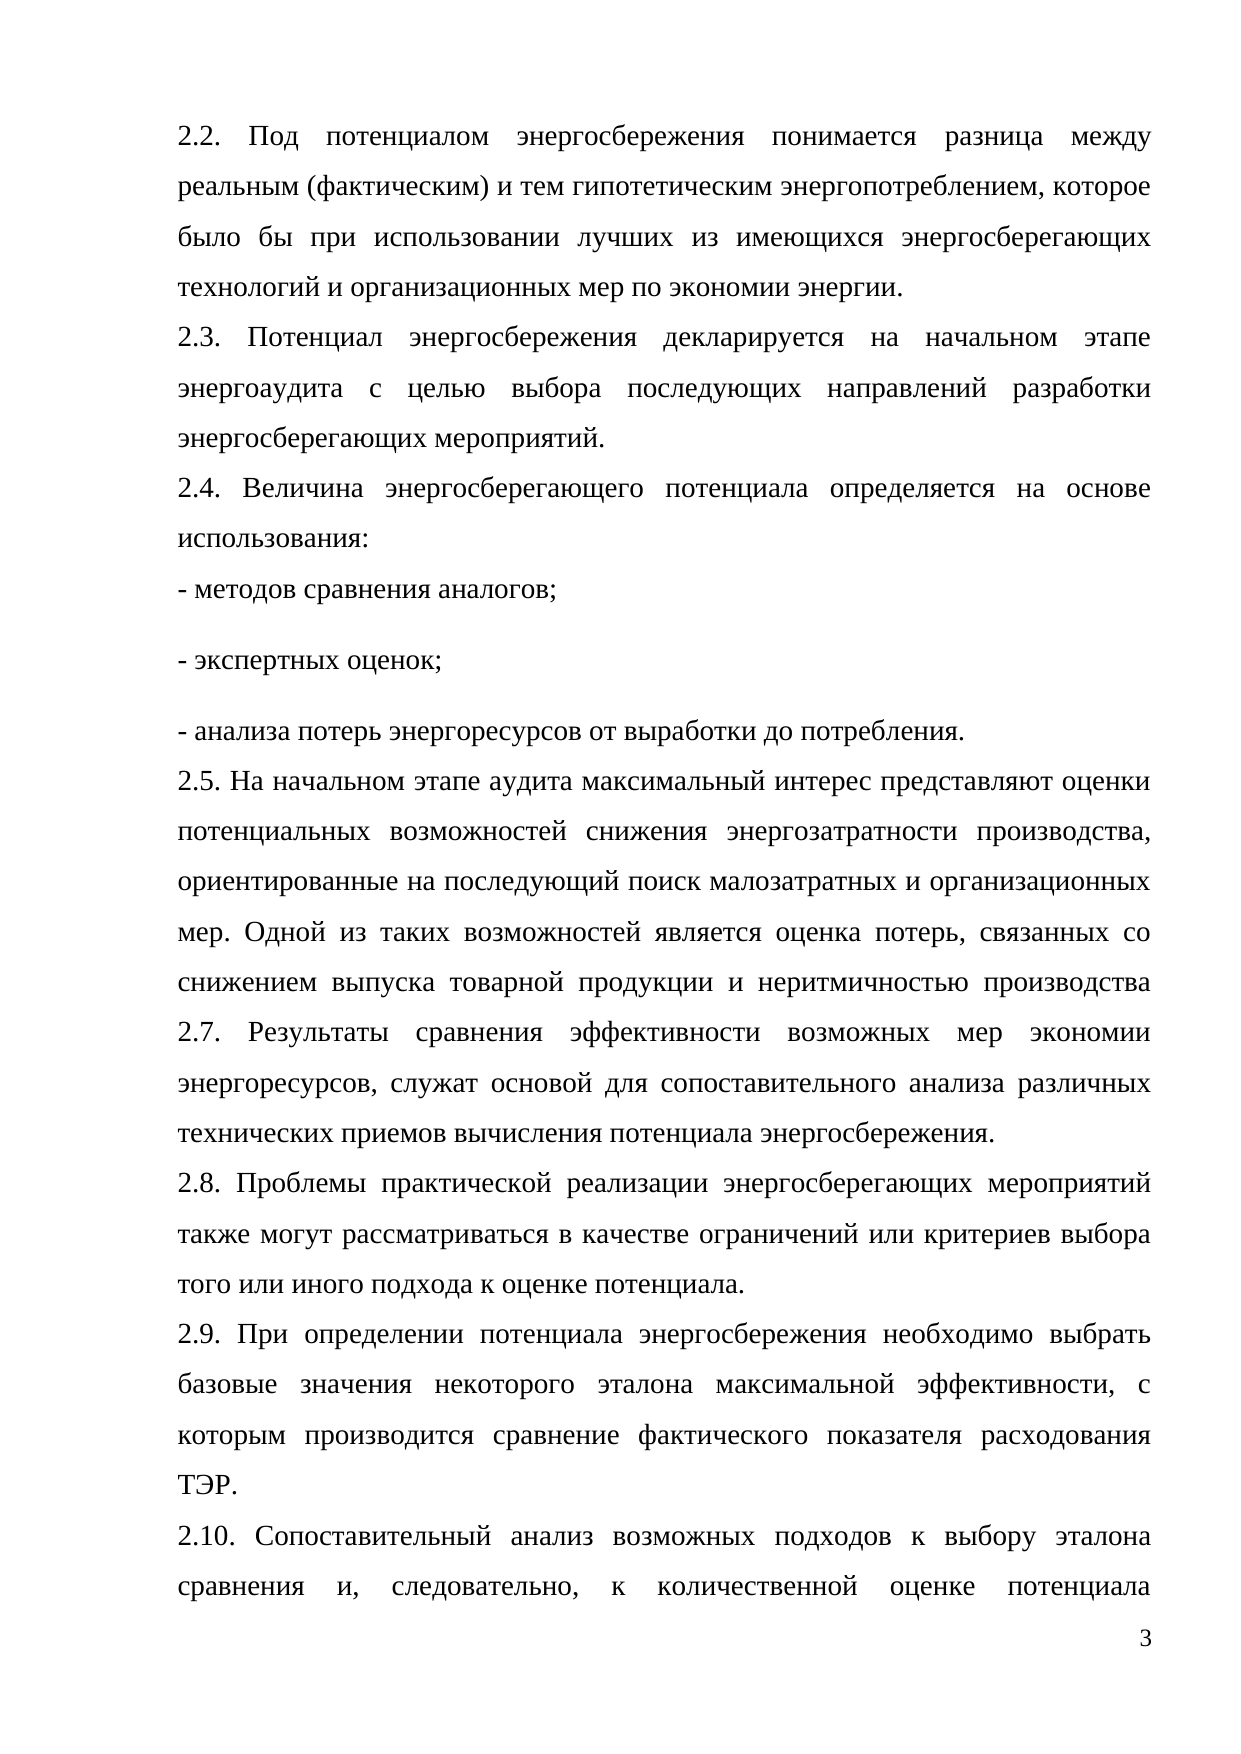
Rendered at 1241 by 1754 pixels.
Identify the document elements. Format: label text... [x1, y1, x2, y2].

text - анализа потерь энергоресурсов от выработки до потребления. [177, 713, 1152, 746]
text 2.3. Потенциал энергосбережения декларируется на начальном этапе энергоаудита с целью выбора последующих направлений разработки энергосберегающих мероприятий. [177, 319, 1152, 453]
text 2.8. Проблемы практической реализации энергосберегающих мероприятий также могут рассматриваться в качестве ограничений или критериев выбора того или иного подхода к оценке потенциала. [177, 1165, 1152, 1299]
text 2.9. При определении потенциала энергосбережения необходимо выбрать базовые значения некоторого эталона максимальной эффективности, с которым производится сравнение фактического показателя расходования ТЭР. [177, 1316, 1152, 1501]
text - экспертных оценок; [177, 642, 1152, 675]
text 2.2. Под потенциалом энергосбережения понимается разница между реальным (фактическим) и тем гипотетическим энергопотреблением, которое было бы при использовании лучших из имеющихся энергосберегающих технологий и организационных мер по экономии энергии. [177, 118, 1152, 303]
text 2.4. Величина энергосберегающего потенциала определяется на основе использования: [177, 470, 1152, 554]
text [177, 1518, 1152, 1601]
text 2.5. На начальном этапе аудита максимальный интерес представляют оценки потенциальных возможностей снижения энергозатратности производства, ориентированные на последующий поиск малозатратных и организационных мер. Одной из таких возможностей является оценка потерь, связанных со снижением выпуска товарной продукции и неритмичностью производства 2.7. Результаты сравнения эффективности возможных мер экономии энергоресурсов, служат основой для сопоставительного анализа различных технических приемов вычисления потенциала энергосбережения. [177, 763, 1152, 1149]
text - методов сравнения аналогов; [177, 571, 1152, 604]
